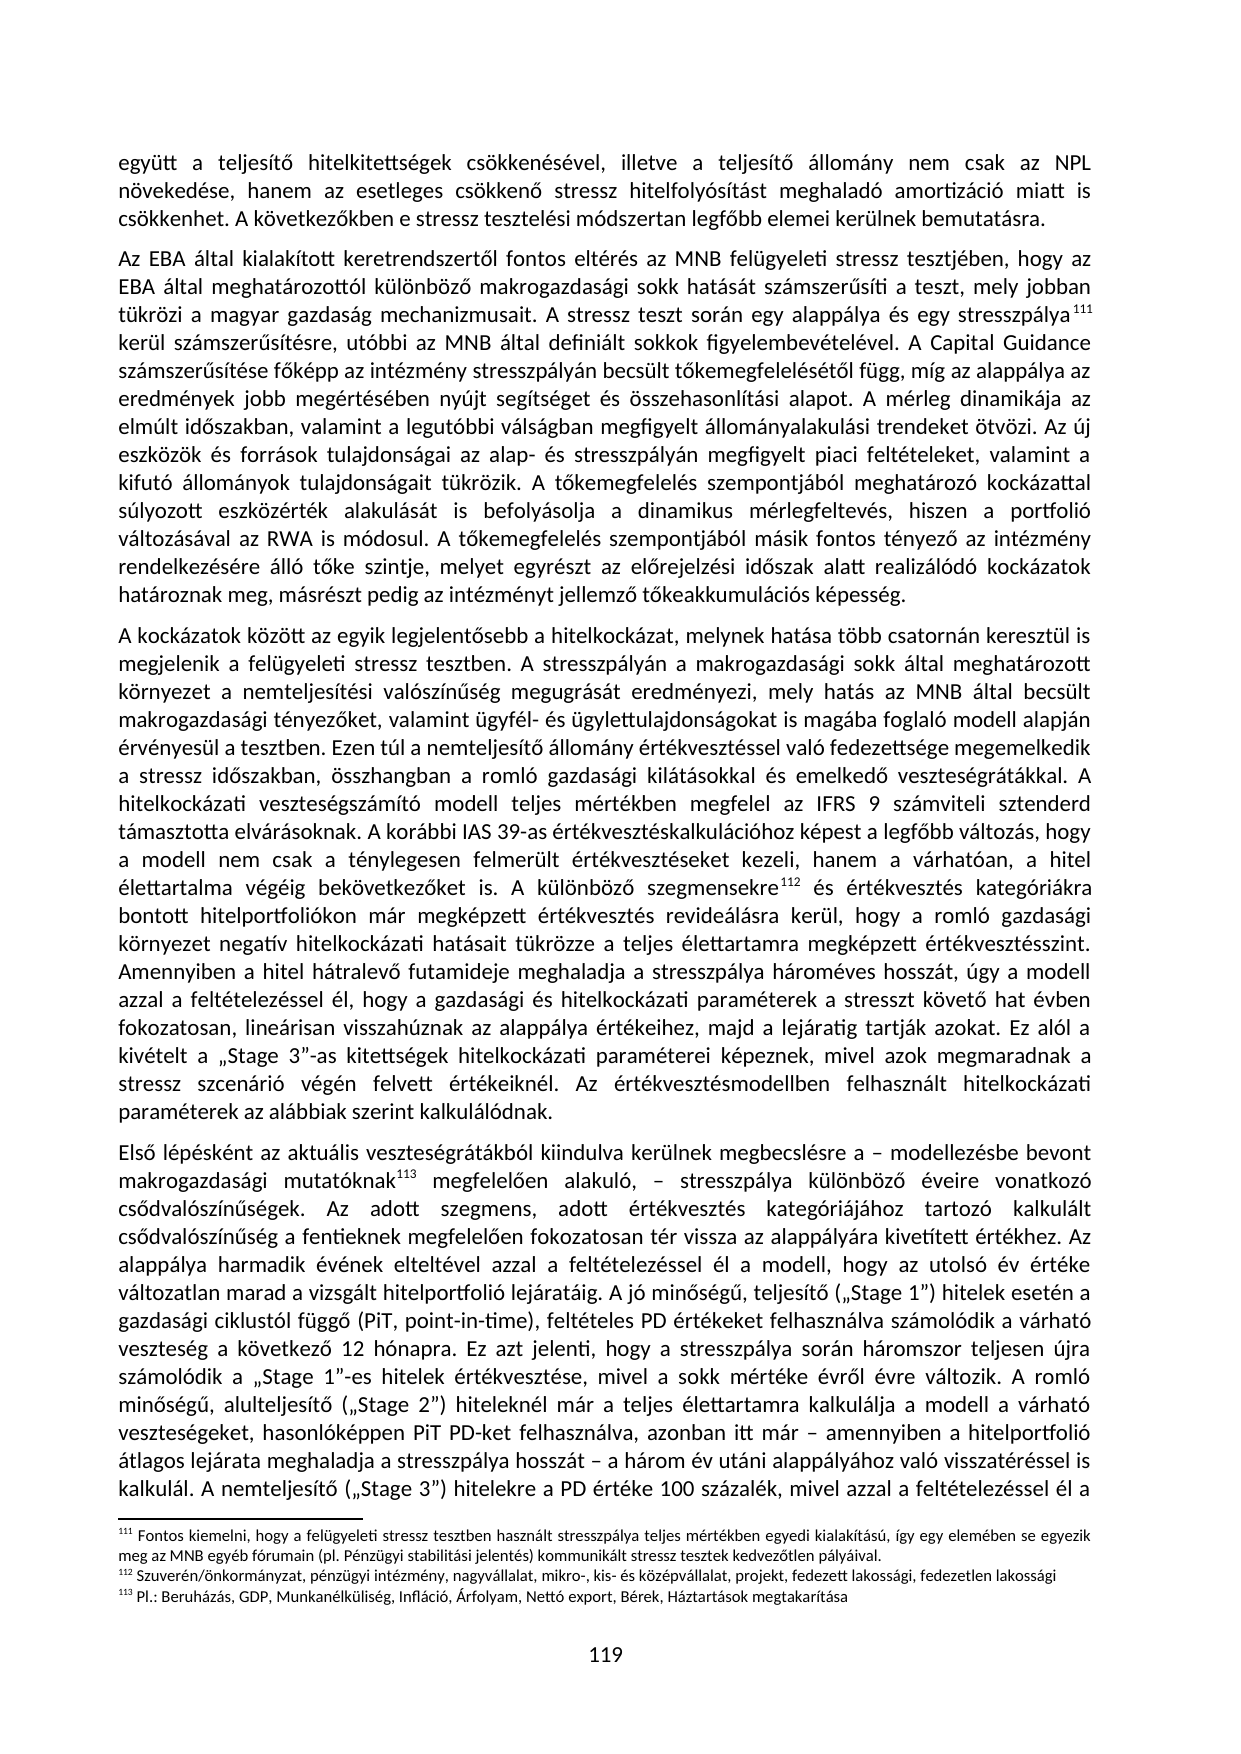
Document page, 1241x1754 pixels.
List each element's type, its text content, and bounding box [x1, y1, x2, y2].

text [118, 148, 1093, 232]
text A kockázatok között az egyik legjelentősebb a hitelkockázat, melynek hatása több csatornán keresztül is megjelenik a felügyeleti stressz tesztben. A stresszpályán a makrogazdasági sokk által meghatározott környezet a nemteljesítési valószínűség megugrását eredményezi, mely hatás az MNB által becsült makrogazdasági tényezőket, valamint ügyfél- és ügylettulajdonságokat is magába foglaló modell alapján érvényesül a tesztben. Ezen túl a nemteljesítő állomány értékvesztéssel való fedezettsége megemelkedik a stressz időszakban, összhangban a romló gazdasági kilátásokkal és emelkedő veszteségrátákkal. A hitelkockázati veszteségszámító modell teljes mértékben megfelel az IFRS 9 számviteli sztenderd támasztotta elvárásoknak. A korábbi IAS 39-as értékvesztéskalkulációhoz képest a legfőbb változás, hogy a modell nem csak a ténylegesen felmerült értékvesztéseket kezeli, hanem a várhatóan, a hitel élettartalma végéig bekövetkezőket is. A különböző szegmensekre és értékvesztés kategóriákra bontott hitelportfoliókon már megképzett értékvesztés revideálásra kerül, hogy a romló gazdasági környezet negatív hitelkockázati hatásait tükrözze a teljes élettartamra megképzett értékvesztésszint. Amennyiben a hitel hátralevő futamideje meghaladja a stresszpálya hároméves hosszát, úgy a modell azzal a feltételezéssel él, hogy a gazdasági és hitelkockázati paraméterek a stresszt követő hat évben fokozatosan, lineárisan visszahúznak az alappálya értékeihez, majd a lejáratig tartják azokat. Ez alól a kivételt a „Stage 3”-as kitettségek hitelkockázati paraméterei képeznek, mivel azok megmaradnak a stressz szcenárió végén felvett értékeiknél. Az értékvesztésmodellben felhasznált hitelkockázati paraméterek az alábbiak szerint kalkulálódnak. [118, 621, 1093, 1125]
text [118, 1138, 1093, 1502]
text Az EBA által kialakított keretrendszertől fontos eltérés az MNB felügyeleti stressz tesztjében, hogy az EBA által meghatározottól különböző makrogazdasági sokk hatását számszerűsíti a teszt, mely jobban tükrözi a magyar gazdaság mechanizmusait. A stressz teszt során egy alappálya és egy stresszpálya kerül számszerűsítésre, utóbbi az MNB által definiált sokkok figyelembevételével. A Capital Guidance számszerűsítése főképp az intézmény stresszpályán becsült tőkemegfelelésétől függ, míg az alappálya az eredmények jobb megértésében nyújt segítséget és összehasonlítási alapot. A mérleg dinamikája az elmúlt időszakban, valamint a legutóbbi válságban megfigyelt állományalakulási trendeket ötvözi. Az új eszközök és források tulajdonságai az alap- és stresszpályán megfigyelt piaci feltételeket, valamint a kifutó állományok tulajdonságait tükrözik. A tőkemegfelelés szempontjából meghatározó kockázattal súlyozott eszközérték alakulását is befolyásolja a dinamikus mérlegfeltevés, hiszen a portfolió változásával az RWA is módosul. A tőkemegfelelés szempontjából másik fontos tényező az intézmény rendelkezésére álló tőke szintje, melyet egyrészt az előrejelzési időszak alatt realizálódó kockázatok határoznak meg, másrészt pedig az intézményt jellemző tőkeakkumulációs képesség. [118, 244, 1093, 608]
